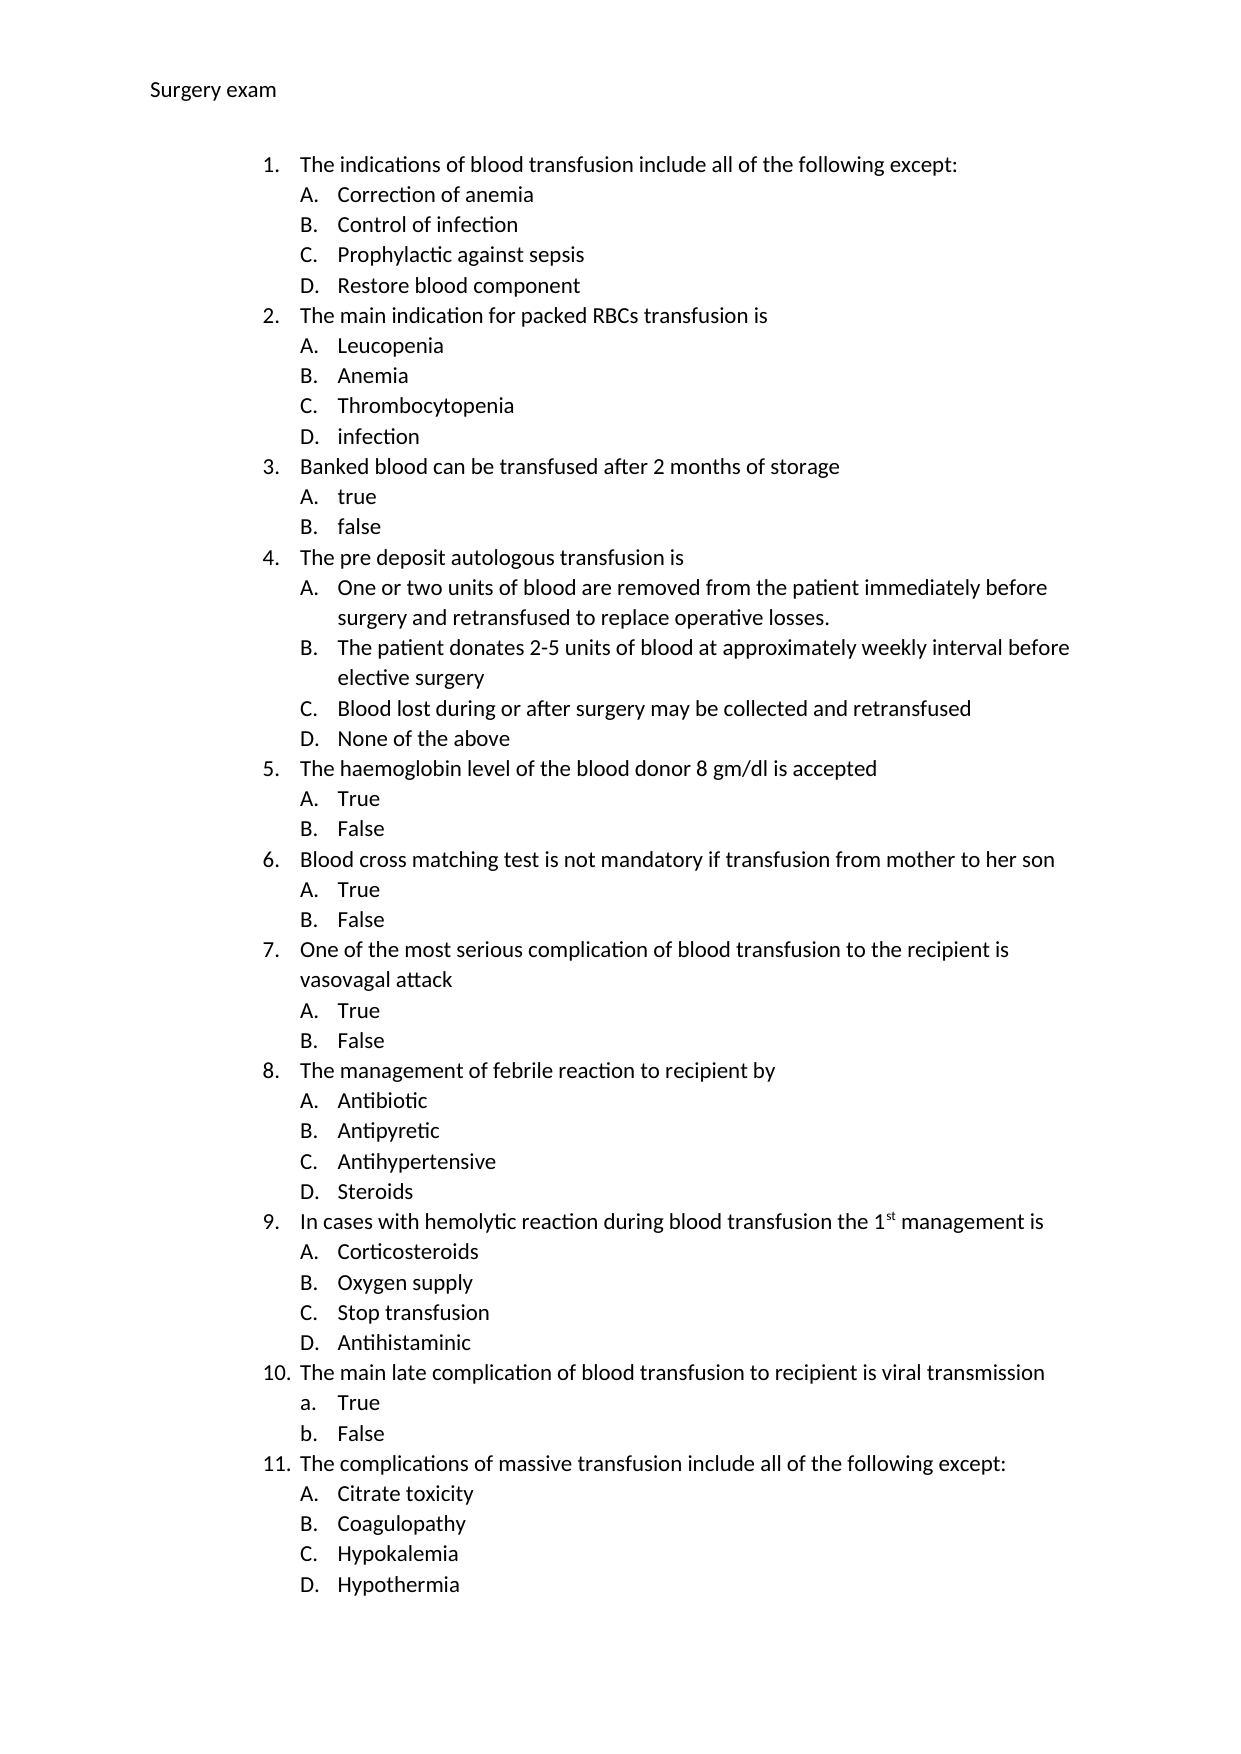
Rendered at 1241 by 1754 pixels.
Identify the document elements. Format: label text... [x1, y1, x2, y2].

list The pre deposit autologous transfusion is [262, 543, 1090, 571]
list Leucopenia [300, 331, 1090, 359]
list Blood cross matching test is not mandatory if transfusion from mother to her son [262, 845, 1090, 873]
list In cases with hemolytic reaction during blood transfusion the 1st management is [262, 1207, 1090, 1235]
list Coagulopathy [300, 1509, 1090, 1537]
list True [300, 996, 1090, 1024]
list Steroids [300, 1177, 1090, 1205]
list True [300, 784, 1090, 812]
list False [300, 1026, 1090, 1054]
list Hypothermia [300, 1570, 1090, 1598]
list The indications of blood transfusion include all of the following except: [262, 150, 1090, 178]
list Hypokalemia [300, 1539, 1090, 1568]
list True [300, 875, 1090, 903]
list Antipyretic [300, 1117, 1090, 1145]
list Stop transfusion [300, 1298, 1090, 1326]
list None of the above [300, 724, 1090, 752]
list The main late complication of blood transfusion to recipient is viral transmission [262, 1358, 1090, 1386]
list False [300, 905, 1090, 933]
list False [300, 814, 1090, 843]
list Corticosteroids [300, 1237, 1090, 1266]
list Antihypertensive [300, 1147, 1090, 1175]
list One of the most serious complication of blood transfusion to the recipient is vasovagal attack [262, 935, 1090, 994]
list The haemoglobin level of the blood donor 8 gm/dl is accepted [262, 754, 1090, 782]
list Citrate toxicity [300, 1479, 1090, 1507]
list False [300, 1419, 1090, 1447]
list infection [300, 422, 1090, 450]
list One or two units of blood are removed from the patient immediately before surgery and retransfused to replace operative losses. [300, 573, 1090, 631]
list Restore blood component [300, 271, 1090, 299]
list Correction of anemia [300, 180, 1090, 208]
list Banked blood can be transfused after 2 months of storage [262, 452, 1090, 480]
list The complications of massive transfusion include all of the following except: [262, 1449, 1090, 1477]
list The main indication for packed RBCs transfusion is [262, 301, 1090, 329]
list Prophylactic against sepsis [300, 241, 1090, 269]
list True [300, 1388, 1090, 1417]
list Control of infection [300, 210, 1090, 238]
list Thrombocytopenia [300, 392, 1090, 420]
list false [300, 512, 1090, 541]
list Anemia [300, 361, 1090, 389]
list Oxygen supply [300, 1268, 1090, 1296]
list The patient donates 2-5 units of blood at approximately weekly interval before elective surgery [300, 633, 1090, 692]
list Blood lost during or after surgery may be collected and retransfused [300, 694, 1090, 722]
list The management of febrile reaction to recipient by [262, 1056, 1090, 1084]
list Antibiotic [300, 1086, 1090, 1114]
list true [300, 482, 1090, 510]
list Antihistaminic [300, 1328, 1090, 1356]
